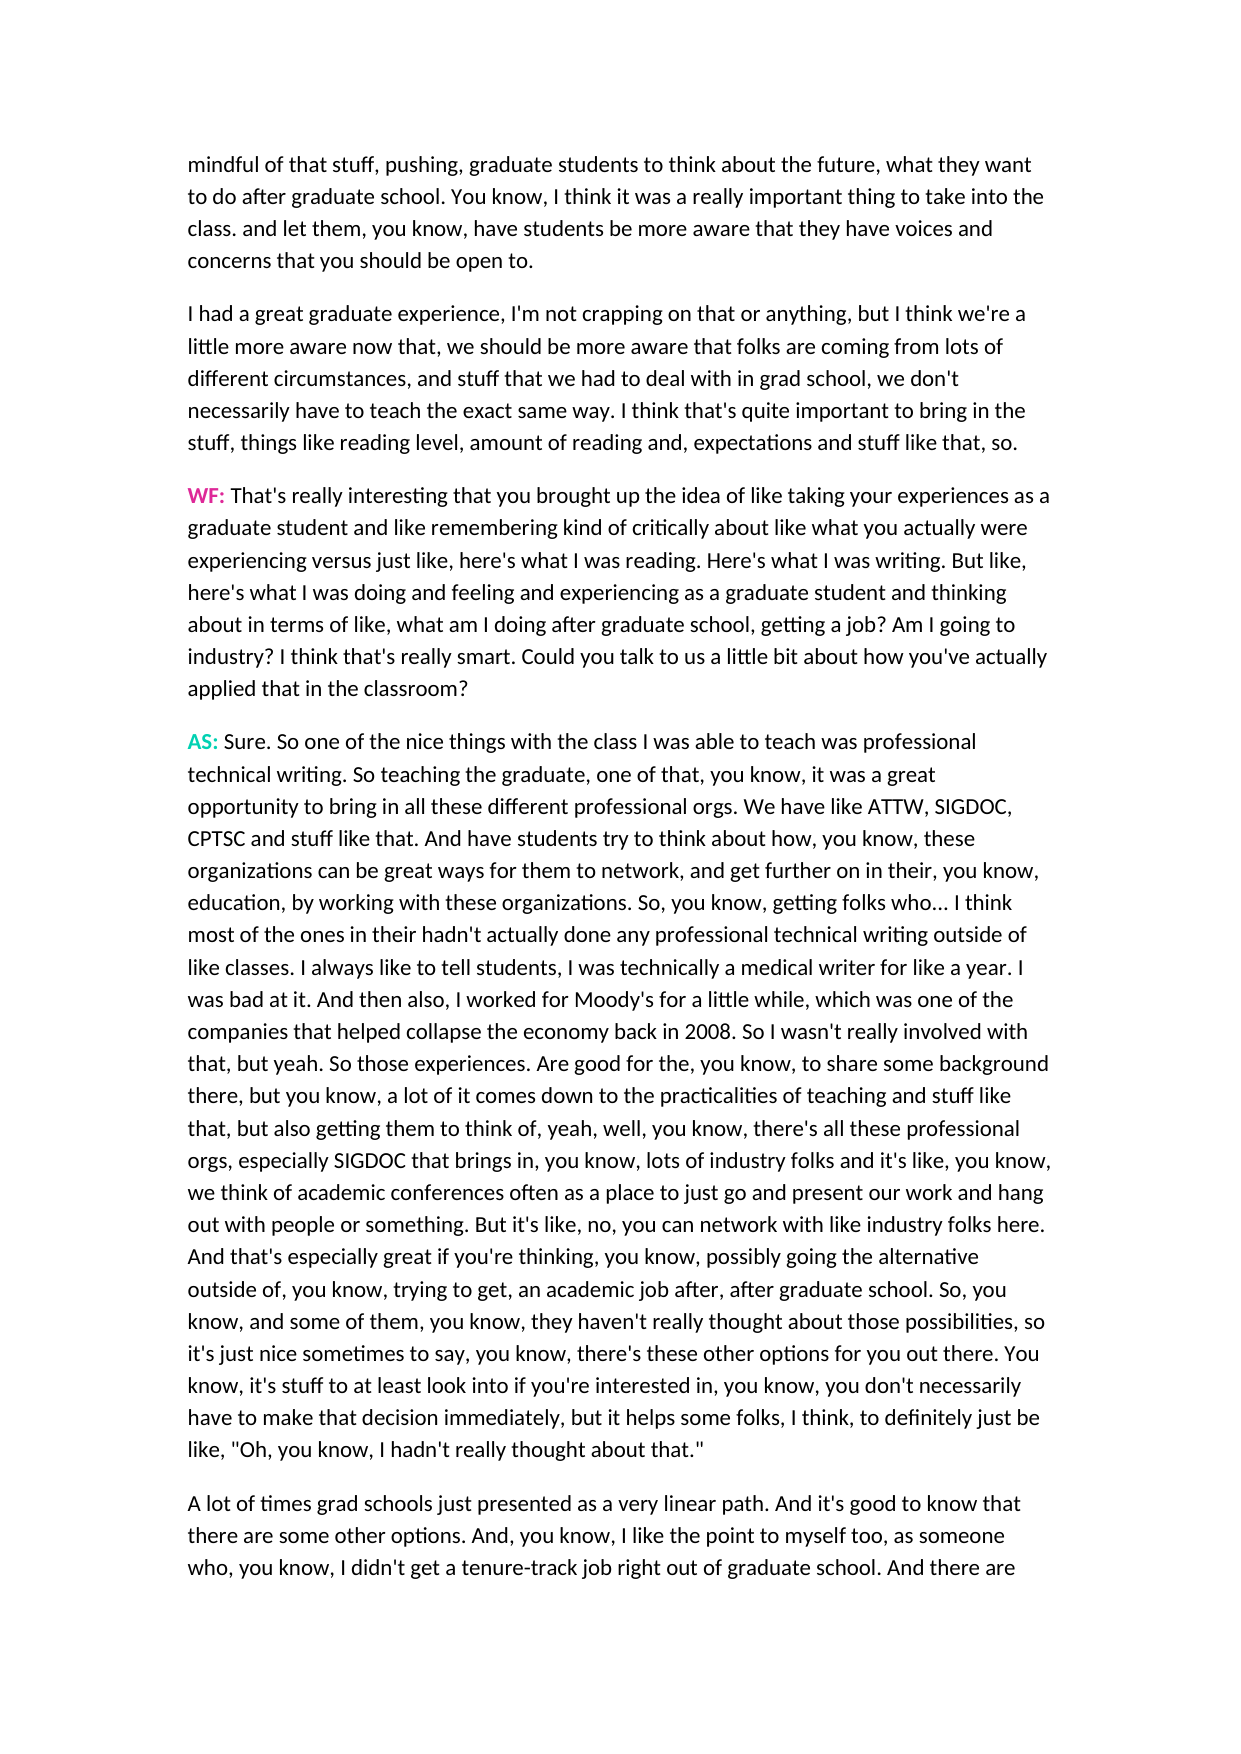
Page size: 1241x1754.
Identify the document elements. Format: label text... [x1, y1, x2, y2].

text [187, 1489, 1053, 1581]
text I had a great graduate experience, I'm not crapping on that or anything, but I think we're a little more aware now that, we should be more aware that folks are coming from lots of different circumstances, and stuff that we had to deal with in grad school, we don't necessarily have to teach the exact same way. I think that's quite important to bring in the stuff, things like reading level, amount of reading and, expectations and stuff like that, so. [187, 299, 1053, 456]
text AS: Sure. So one of the nice things with the class I was able to teach was professional technical writing. So teaching the graduate, one of that, you know, it was a great opportunity to bring in all these different professional orgs. We have like ATTW, SIGDOC, CPTSC and stuff like that. And have students try to think about how, you know, these organizations can be great ways for them to network, and get further on in their, you know, education, by working with these organizations. So, you know, getting folks who... I think most of the ones in their hadn't actually done any professional technical writing outside of like classes. I always like to tell students, I was technically a medical writer for like a year. I was bad at it. And then also, I worked for Moody's for a little while, which was one of the companies that helped collapse the economy back in 2008. So I wasn't really involved with that, but yeah. So those experiences. Are good for the, you know, to share some background there, but you know, a lot of it comes down to the practicalities of teaching and stuff like that, but also getting them to think of, yeah, well, you know, there's all these professional orgs, especially SIGDOC that brings in, you know, lots of industry folks and it's like, you know, we think of academic conferences often as a place to just go and present our work and hang out with people or something. But it's like, no, you can network with like industry folks here. And that's especially great if you're thinking, you know, possibly going the alternative outside of, you know, trying to get, an academic job after, after graduate school. So, you know, and some of them, you know, they haven't really thought about those possibilities, so it's just nice sometimes to say, you know, there's these other options for you out there. You know, it's stuff to at least look into if you're interested in, you know, you don't necessarily have to make that decision immediately, but it helps some folks, I think, to definitely just be like, "Oh, you know, I hadn't really thought about that." [187, 727, 1053, 1464]
text WF: That's really interesting that you brought up the idea of like taking your experiences as a graduate student and like remembering kind of critically about like what you actually were experiencing versus just like, here's what I was reading. Here's what I was writing. But like, here's what I was doing and feeling and experiencing as a graduate student and thinking about in terms of like, what am I doing after graduate school, getting a job? Am I going to industry? I think that's really smart. Could you talk to us a little bit about how you've actually applied that in the classroom? [187, 481, 1053, 702]
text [187, 150, 1053, 274]
